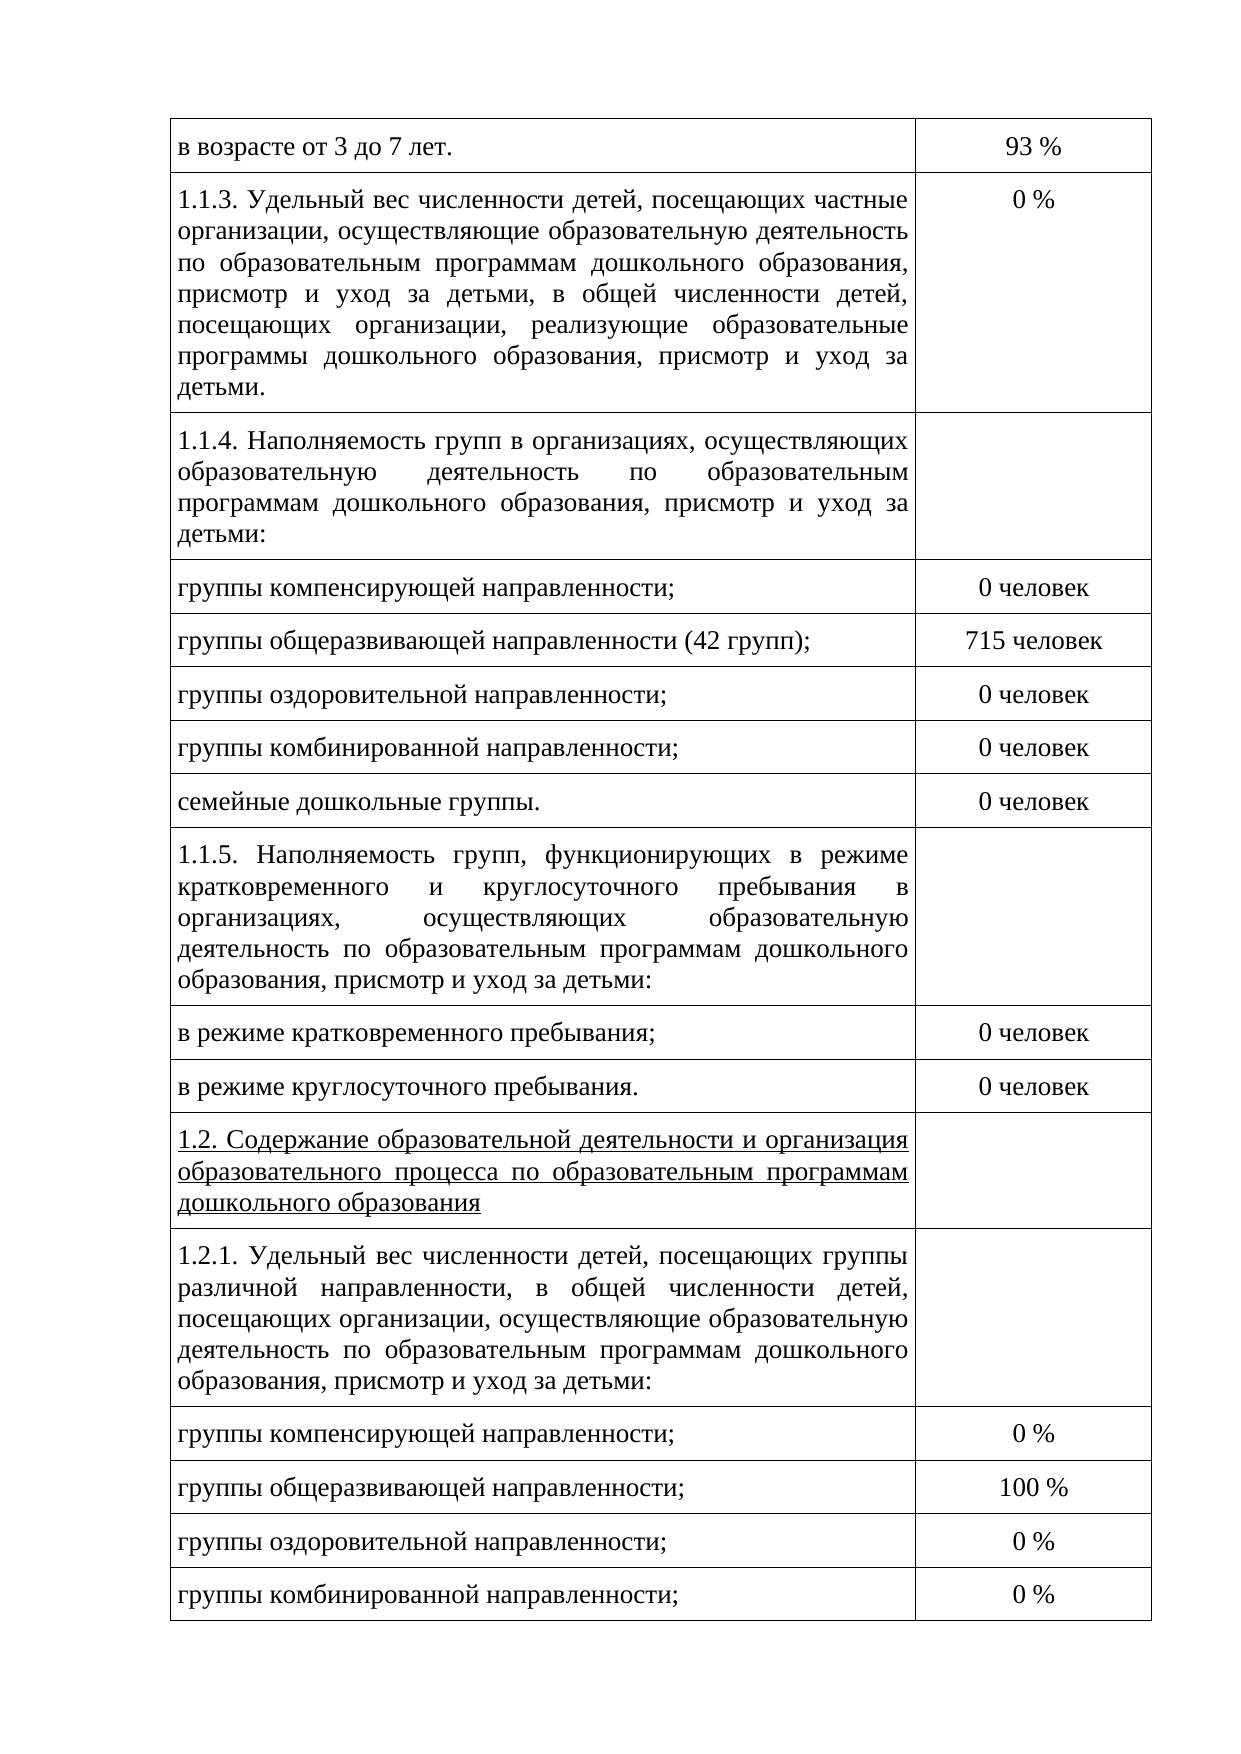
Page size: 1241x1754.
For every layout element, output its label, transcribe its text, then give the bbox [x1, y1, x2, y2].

table_cell 0 человек [916, 667, 1151, 720]
table_cell 93 % [916, 119, 1151, 172]
table_cell группы комбинированной направленности; [171, 721, 915, 773]
table_cell 0 человек [916, 1060, 1151, 1112]
table_cell семейные дошкольные группы. [171, 774, 915, 827]
table_cell [916, 1113, 1151, 1228]
table_cell 1.2.1. Удельный вес численности детей, посещающих группы различной направленности, в общей численности детей, посещающих организации, осуществляющие образовательную деятельность по образовательным программам дошкольного образования, присмотр и уход за детьми: [171, 1229, 915, 1406]
table_cell 0 % [916, 1407, 1151, 1459]
table_cell группы компенсирующей направленности; [171, 1407, 915, 1459]
table_cell группы общеразвивающей направленности (42 групп); [171, 614, 915, 666]
table_cell 0 % [916, 173, 1151, 412]
table_cell [916, 828, 1151, 1005]
table_cell [916, 413, 1151, 559]
table_cell группы общеразвивающей направленности; [171, 1461, 915, 1513]
table_cell 1.2. Содержание образовательной деятельности и организация образовательного процесса по образовательным программам дошкольного образования [171, 1113, 915, 1228]
table_cell группы комбинированной направленности; [171, 1568, 915, 1620]
table_cell 0 человек [916, 774, 1151, 827]
table_cell 0 человек [916, 1006, 1151, 1058]
table_cell группы оздоровительной направленности; [171, 1514, 915, 1567]
table_cell [916, 1229, 1151, 1406]
table_cell 715 человек [916, 614, 1151, 666]
table_cell в режиме кратковременного пребывания; [171, 1006, 915, 1058]
table_cell 1.1.3. Удельный вес численности детей, посещающих частные организации, осуществляющие образовательную деятельность по образовательным программам дошкольного образования, присмотр и уход за детьми, в общей численности детей, посещающих организации, реализующие образовательные программы дошкольного образования, присмотр и уход за детьми. [171, 173, 915, 412]
table_cell 0 % [916, 1568, 1151, 1620]
table_cell в возрасте от 3 до 7 лет. [171, 119, 915, 172]
table_cell группы оздоровительной направленности; [171, 667, 915, 720]
table_cell 0 % [916, 1514, 1151, 1567]
table_cell 0 человек [916, 721, 1151, 773]
table_cell 0 человек [916, 560, 1151, 613]
table_cell 1.1.5. Наполняемость групп, функционирующих в режиме кратковременного и круглосуточного пребывания в организациях, осуществляющих образовательную деятельность по образовательным программам дошкольного образования, присмотр и уход за детьми: [171, 828, 915, 1005]
table_cell 1.1.4. Наполняемость групп в организациях, осуществляющих образовательную деятельность по образовательным программам дошкольного образования, присмотр и уход за детьми: [171, 413, 915, 559]
table_cell группы компенсирующей направленности; [171, 560, 915, 613]
table_cell в режиме круглосуточного пребывания. [171, 1060, 915, 1112]
table_cell 100 % [916, 1461, 1151, 1513]
